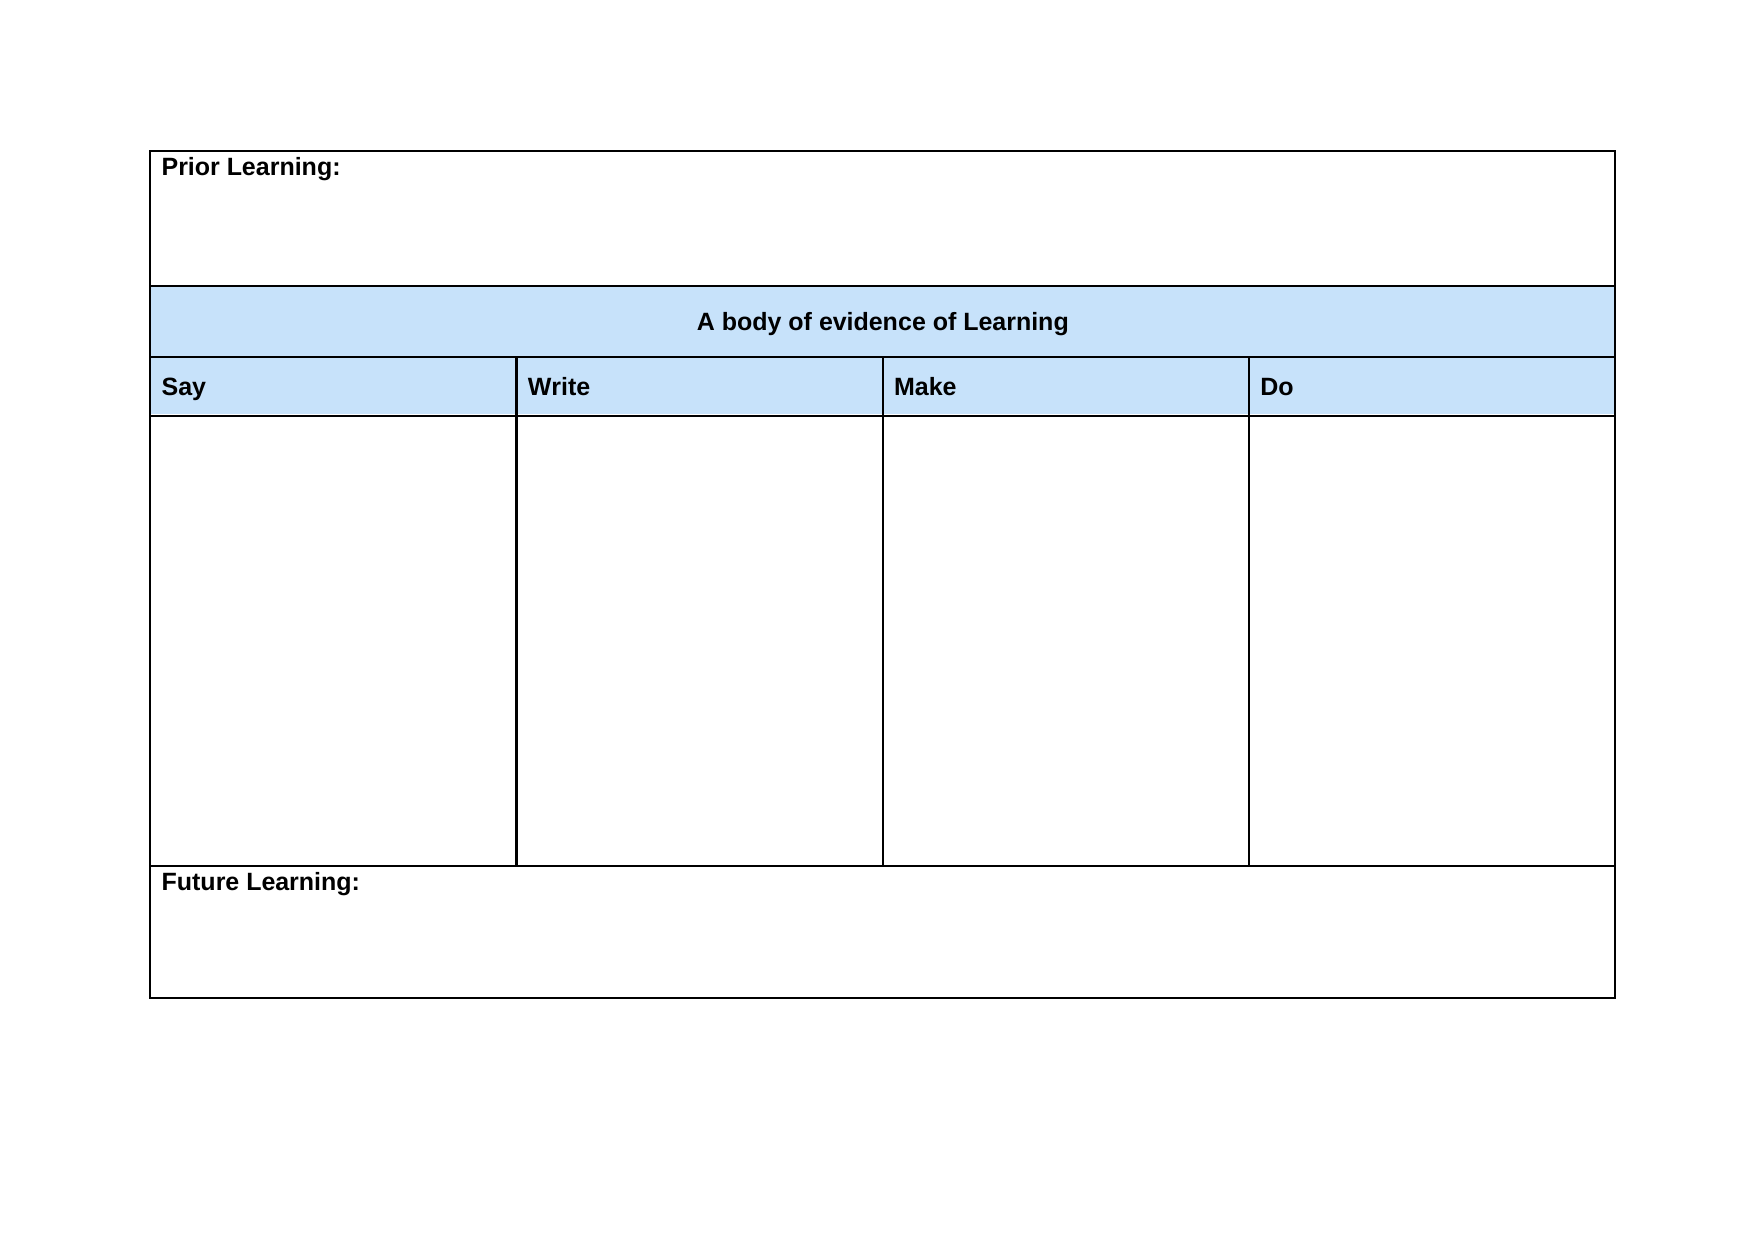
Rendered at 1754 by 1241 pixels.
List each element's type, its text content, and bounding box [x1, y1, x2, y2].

table_cell [151, 417, 515, 864]
table_cell [884, 417, 1248, 864]
table_cell Do [1250, 358, 1614, 414]
table_cell [518, 417, 882, 864]
table_cell [1250, 417, 1614, 864]
table_cell Future Learning: [151, 867, 1614, 997]
table_header Prior Learning: [151, 152, 1614, 285]
table_cell Say [151, 358, 515, 414]
table_cell A body of evidence of Learning [151, 287, 1614, 356]
table_cell Write [518, 358, 882, 414]
table_cell Make [884, 358, 1248, 414]
